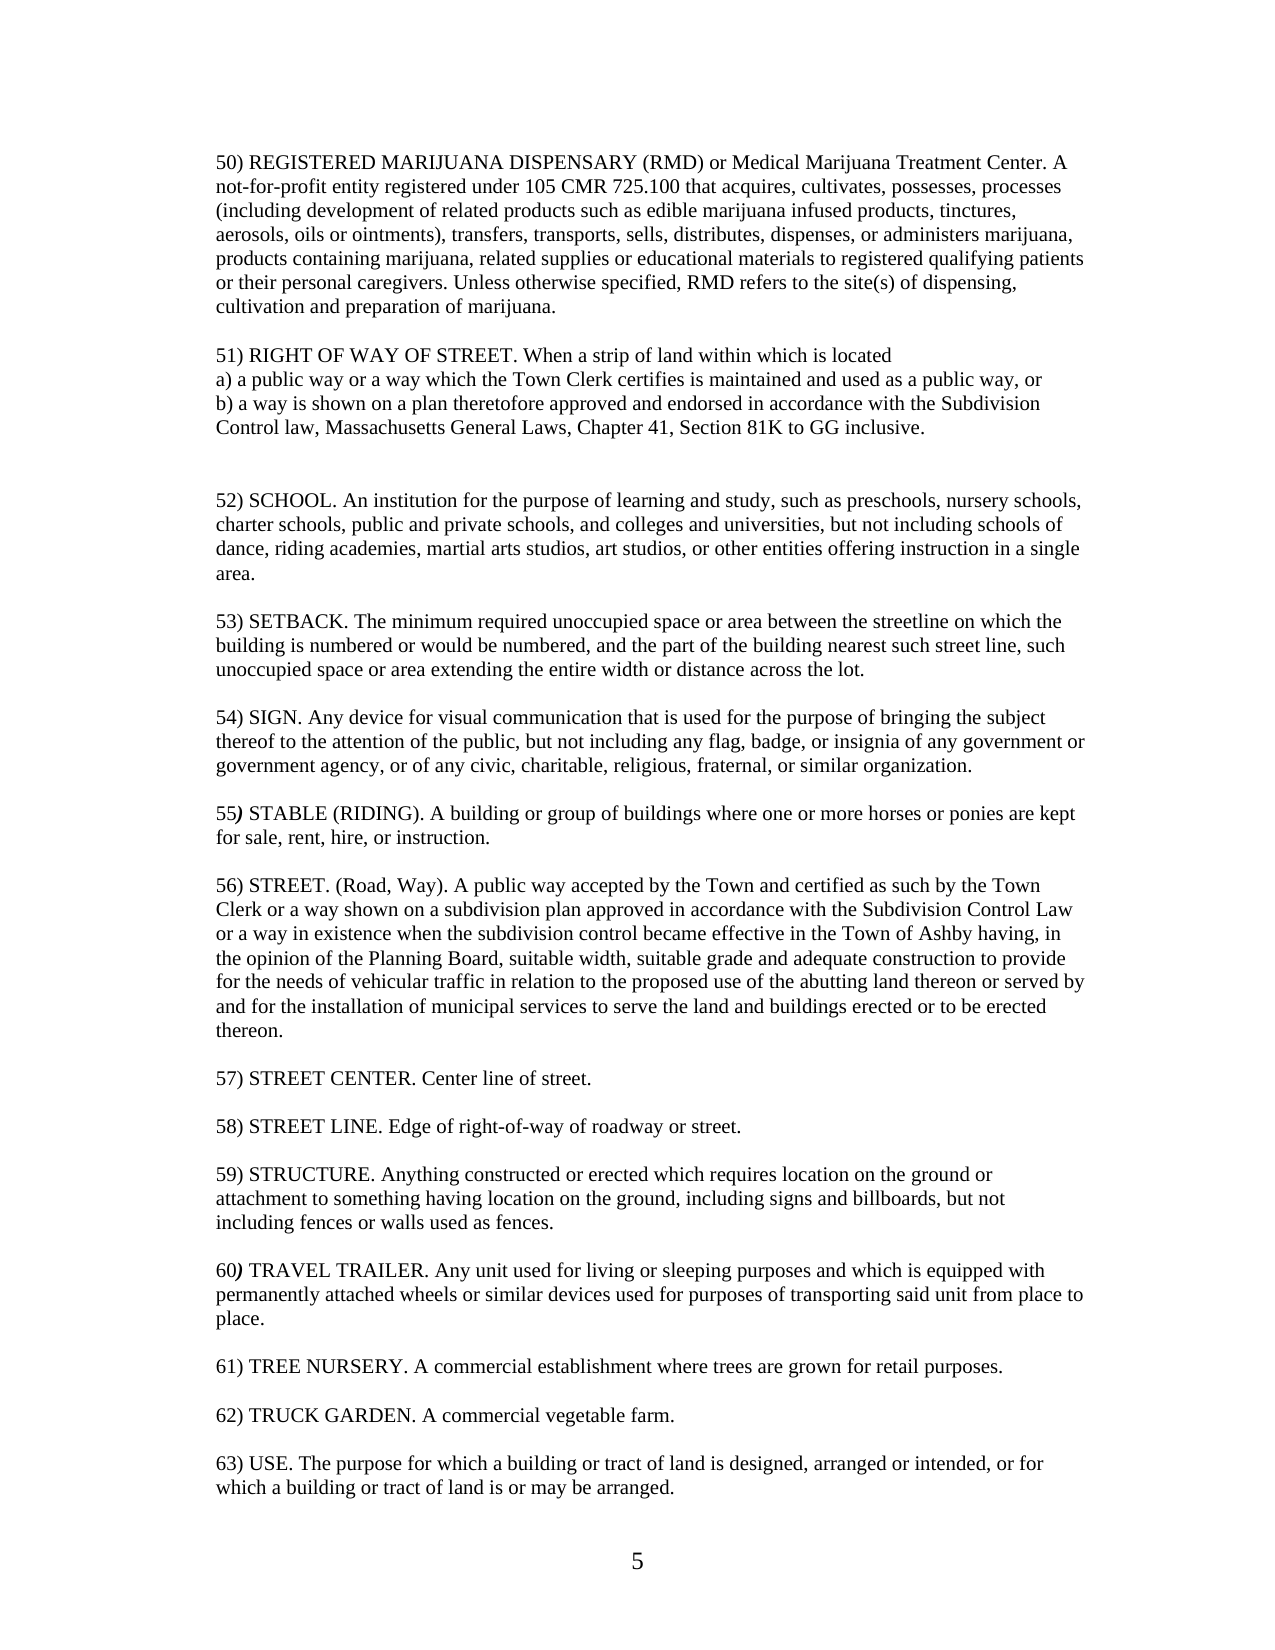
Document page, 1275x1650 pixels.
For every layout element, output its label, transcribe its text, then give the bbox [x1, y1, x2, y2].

text 51) RIGHT OF WAY OF STREET. When a strip of land within which is located [216, 342, 1087, 367]
text 56) STREET. (Road, Way). A public way accepted by the Town and certified as such by the Town Clerk or a way shown on a subdivision plan approved in accordance with the Subdivision Control Law or a way in existence when the subdivision control became effective in the Town of Ashby having, in the opinion of the Planning Board, suitable width, suitable grade and adequate construction to provide for the needs of vehicular traffic in relation to the proposed use of the abutting land thereon or served by and for the installation of municipal services to serve the land and buildings erected or to be erected thereon. [216, 873, 1087, 1042]
text b) a way is shown on a plan theretofore approved and endorsed in accordance with the Subdivision Control law, Massachusetts General Laws, Chapter 41, Section 81K to GG inclusive. [216, 391, 1087, 439]
text 63) USE. The purpose for which a building or tract of land is designed, arranged or intended, or for which a building or tract of land is or may be arranged. [216, 1451, 1087, 1499]
text 59) STRUCTURE. Anything constructed or erected which requires location on the ground or attachment to something having location on the ground, including signs and billboards, but not including fences or walls used as fences. [216, 1162, 1087, 1234]
list 50) REGISTERED MARIJUANA DISPENSARY (RMD) or Medical Marijuana Treatment Center. A not-for-profit entity registered under 105 CMR 725.100 that acquires, cultivates, possesses, processes (including development of related products such as edible marijuana infused products, tinctures, aerosols, oils or ointments), transfers, transports, sells, distributes, dispenses, or administers marijuana, products containing marijuana, related supplies or educational materials to registered qualifying patients or their personal caregivers. Unless otherwise specified, RMD refers to the site(s) of dispensing, cultivation and preparation of marijuana. [216, 150, 1087, 318]
text 62) TRUCK GARDEN. A commercial vegetable farm. [216, 1403, 1087, 1427]
text 55) STABLE (RIDING). A building or group of buildings where one or more horses or ponies are kept for sale, rent, hire, or instruction. [216, 801, 1087, 849]
text a) a public way or a way which the Town Clerk certifies is maintained and used as a public way, or [216, 367, 1087, 391]
text 61) TREE NURSERY. A commercial establishment where trees are grown for retail purposes. [216, 1354, 1087, 1378]
text 52) SCHOOL. An institution for the purpose of learning and study, such as preschools, nursery schools, charter schools, public and private schools, and colleges and universities, but not including schools of dance, riding academies, martial arts studios, art studios, or other entities offering instruction in a single area. [216, 488, 1087, 584]
text 60) TRAVEL TRAILER. Any unit used for living or sleeping purposes and which is equipped with permanently attached wheels or similar devices used for purposes of transporting said unit from place to place. [216, 1258, 1087, 1330]
text 57) STREET CENTER. Center line of street. [216, 1066, 1087, 1090]
text 54) SIGN. Any device for visual communication that is used for the purpose of bringing the subject thereof to the attention of the public, but not including any flag, badge, or insignia of any government or government agency, or of any civic, charitable, religious, fraternal, or similar organization. [216, 705, 1087, 777]
text 53) SETBACK. The minimum required unoccupied space or area between the streetline on which the building is numbered or would be numbered, and the part of the building nearest such street line, such unoccupied space or area extending the entire width or distance across the lot. [216, 608, 1087, 681]
text 58) STREET LINE. Edge of right-of-way of roadway or street. [216, 1114, 1087, 1138]
